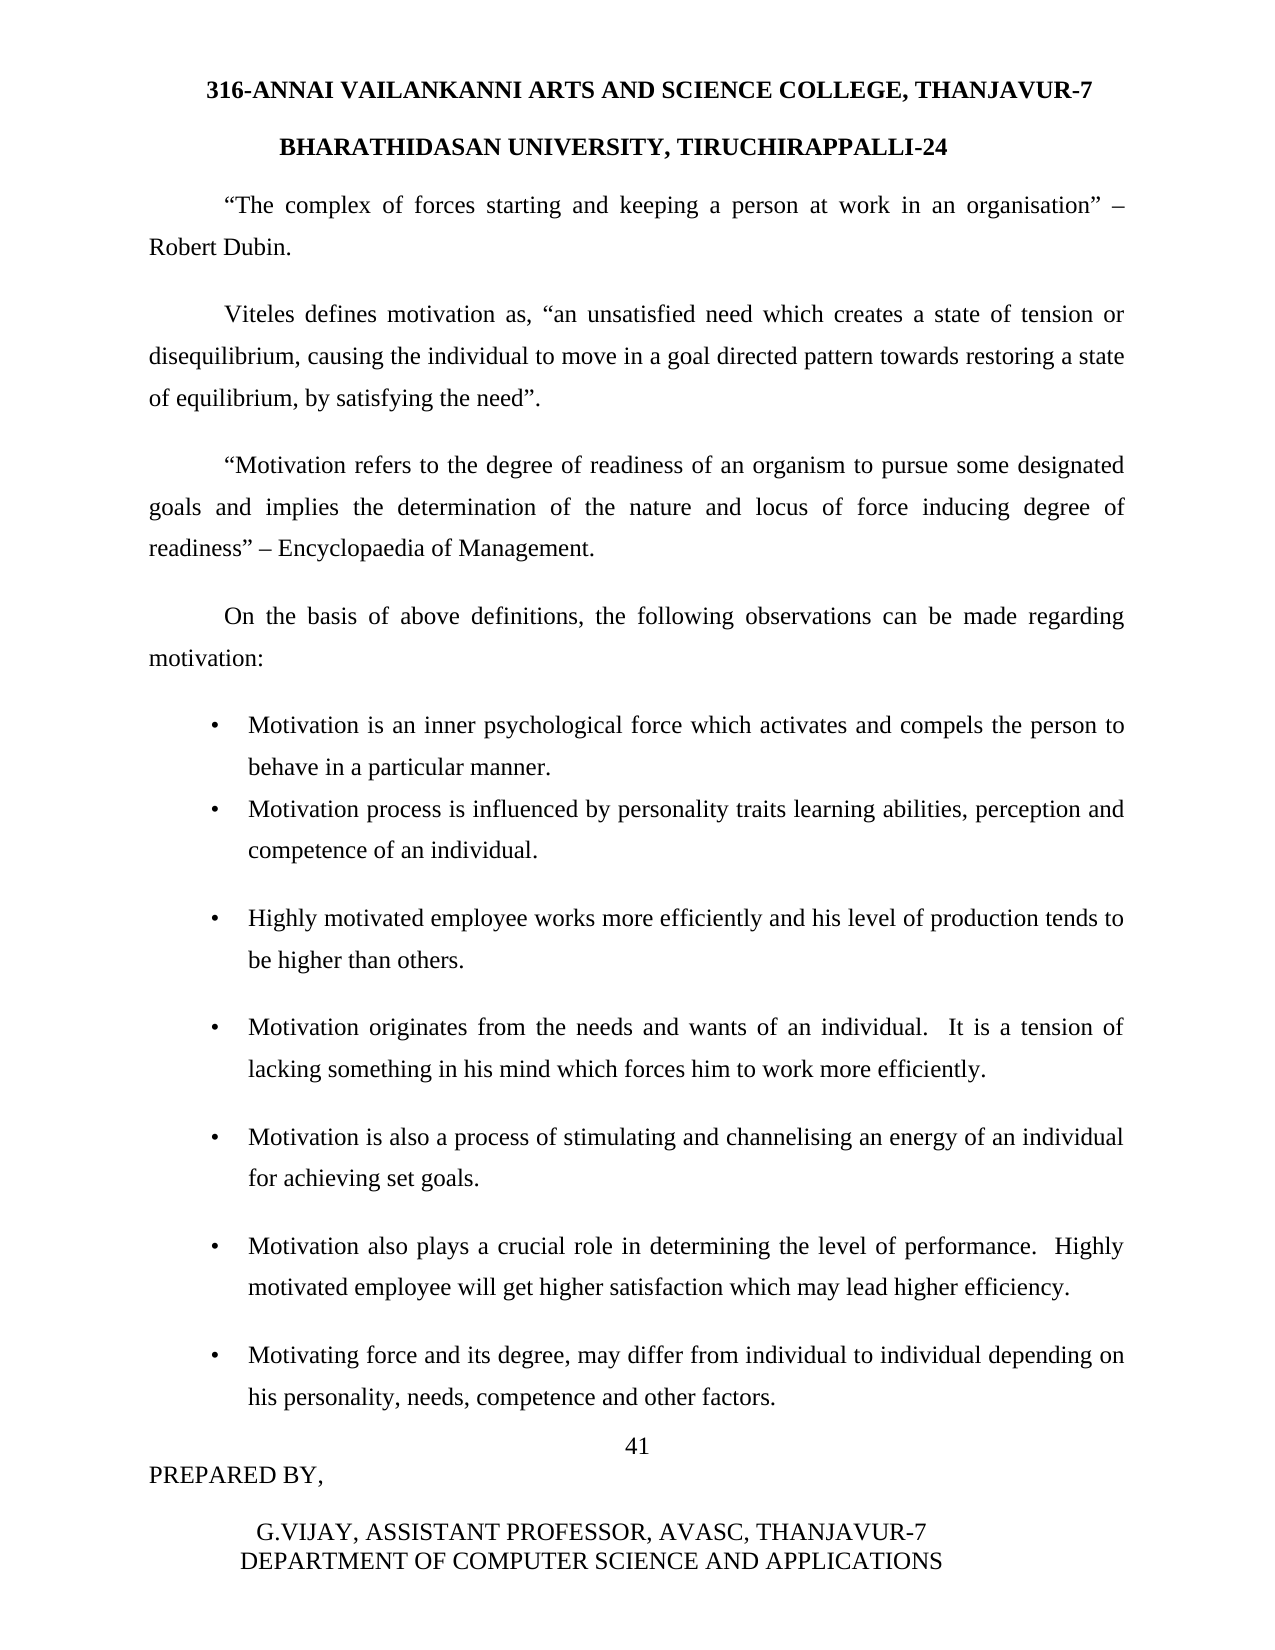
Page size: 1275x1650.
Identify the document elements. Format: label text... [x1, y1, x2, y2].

list Motivation process is influenced by personality traits learning abilities, perception and competence of an individual. [210, 794, 1126, 864]
text “The complex of forces starting and keeping a person at work in an organisation” – Robert Dubin. [149, 190, 1126, 260]
text Viteles defines motivation as, “an unsatisfied need which creates a state of tension or disequilibrium, causing the individual to move in a goal directed pattern towards restoring a state of equilibrium, by satisfying the need”. [149, 299, 1126, 411]
list Motivating force and its degree, may differ from individual to individual depending on his personality, needs, competence and other factors. [210, 1340, 1126, 1411]
list Motivation originates from the needs and wants of an individual. It is a tension of lacking something in his mind which forces him to work more efficiently. [210, 1012, 1126, 1083]
list Motivation also plays a crucial role in determining the level of performance. Highly motivated employee will get higher satisfaction which may lead higher efficiency. [210, 1231, 1126, 1301]
text “Motivation refers to the degree of readiness of an organism to pursue some designated goals and implies the determination of the nature and locus of force inducing degree of readiness” – Encyclopaedia of Management. [149, 450, 1126, 562]
list Motivation is an inner psychological force which activates and compels the person to behave in a particular manner. [210, 710, 1126, 781]
list Highly motivated employee works more efficiently and his level of production tends to be higher than others. [210, 903, 1126, 973]
list Motivation is also a process of stimulating and channelising an energy of an individual for achieving set goals. [210, 1122, 1126, 1192]
text On the basis of above definitions, the following observations can be made regarding motivation: [149, 601, 1126, 672]
